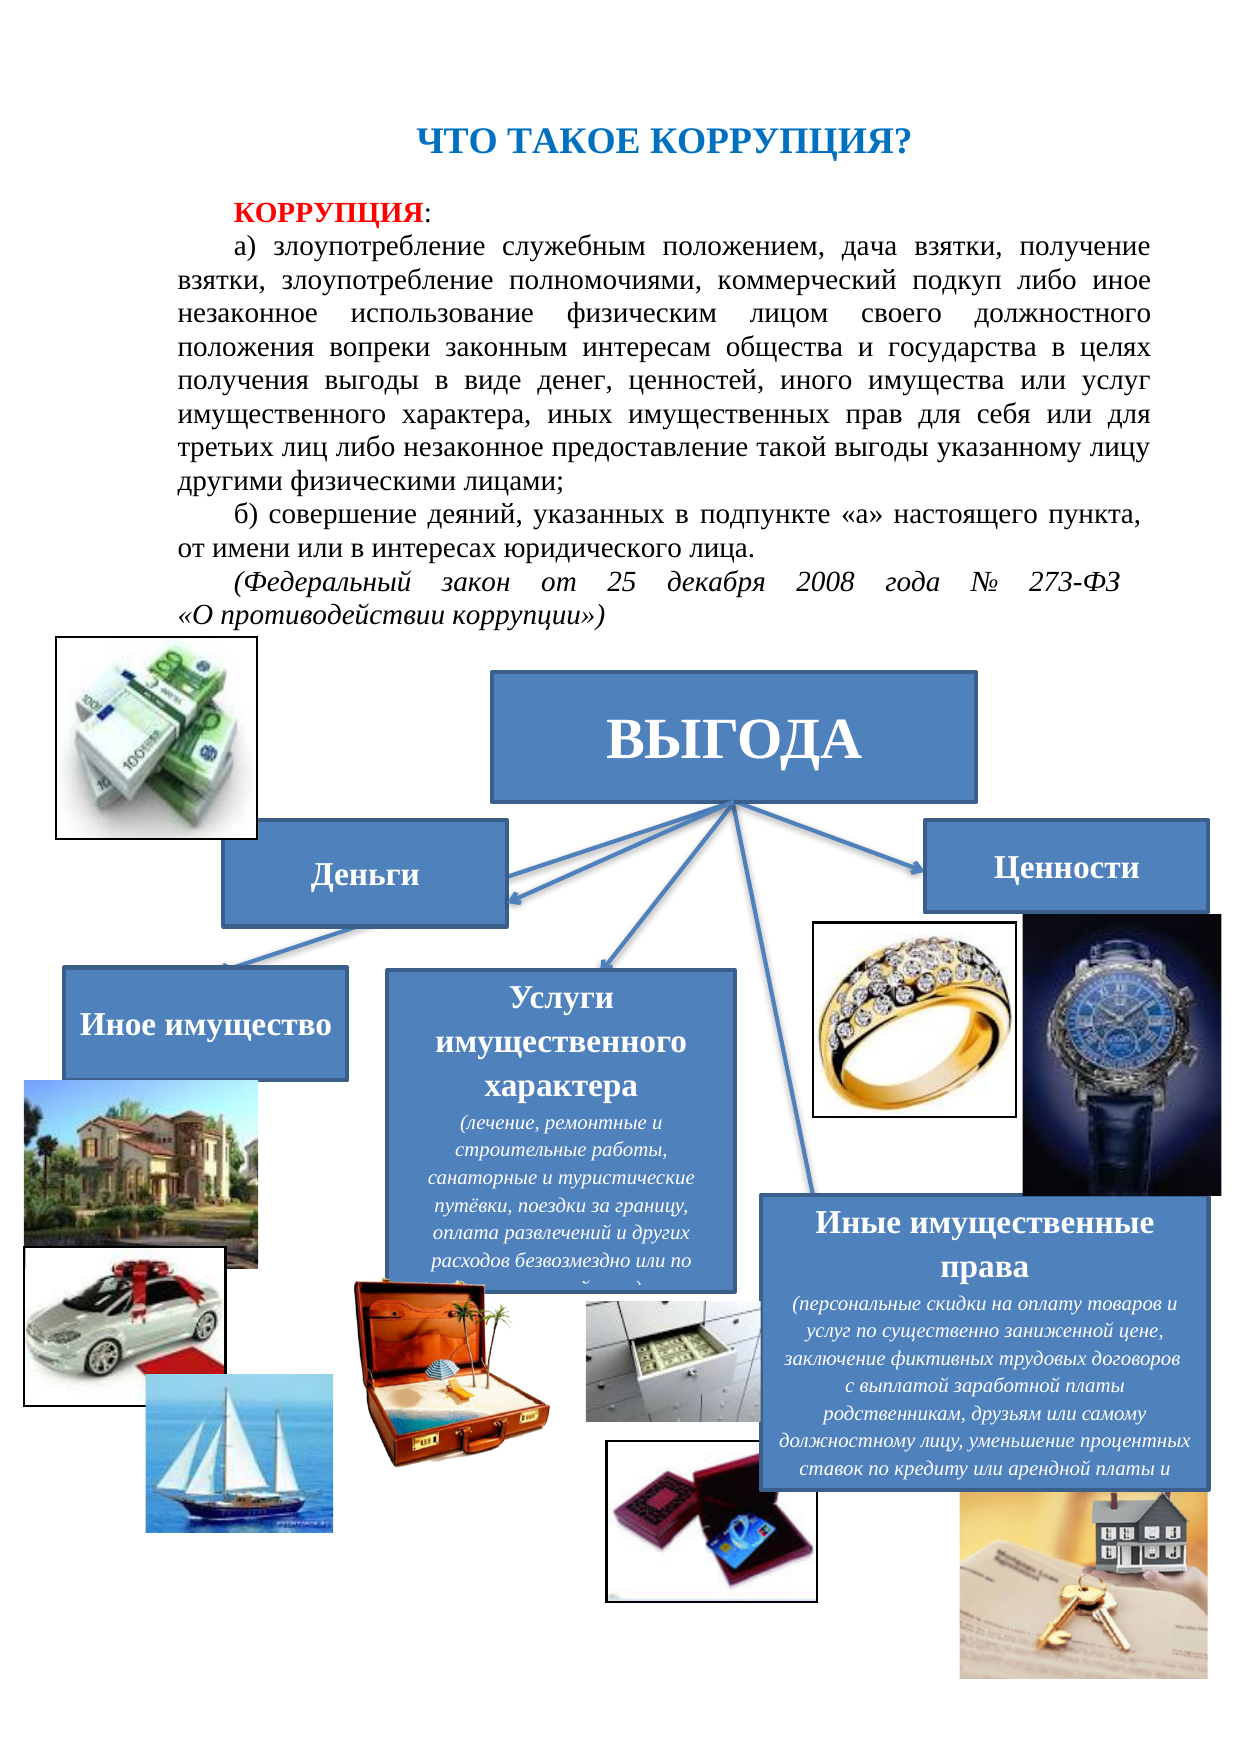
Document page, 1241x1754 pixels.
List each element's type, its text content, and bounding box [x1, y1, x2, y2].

picture [959, 1492, 1208, 1679]
text б) совершение деяний, указанных в подпункте «а» настоящего пункта, от имени или в интересах юридического лица. [177, 497, 1152, 564]
text ЧТО ТАКОЕ КОРРУПЦИЯ? [177, 118, 1152, 161]
picture [347, 1273, 554, 1472]
picture [814, 924, 1015, 1116]
picture [57, 638, 256, 838]
picture [23, 1080, 259, 1269]
picture [608, 1442, 816, 1601]
picture [585, 1301, 761, 1422]
picture [1022, 914, 1222, 1196]
text а) злоупотребление служебным положением, дача взятки, получение взятки, злоупотребление полномочиями, коммерческий подкуп либо иное незаконное использование физическим лицом своего должностного положения вопреки законным интересам общества и государства в целях получения выгоды в виде денег, ценностей, иного имущества или услуг имущественного характера, иных имущественных прав для себя или для третьих лиц либо незаконное предоставление такой выгоды указанному лицу другими физическими лицами; [177, 228, 1152, 497]
picture [25, 1248, 334, 1533]
text (Федеральный закон от 25 декабря 2008 года № 273-ФЗ «О противодействии коррупции») [177, 564, 1152, 631]
text КОРРУПЦИЯ: [177, 195, 1152, 228]
